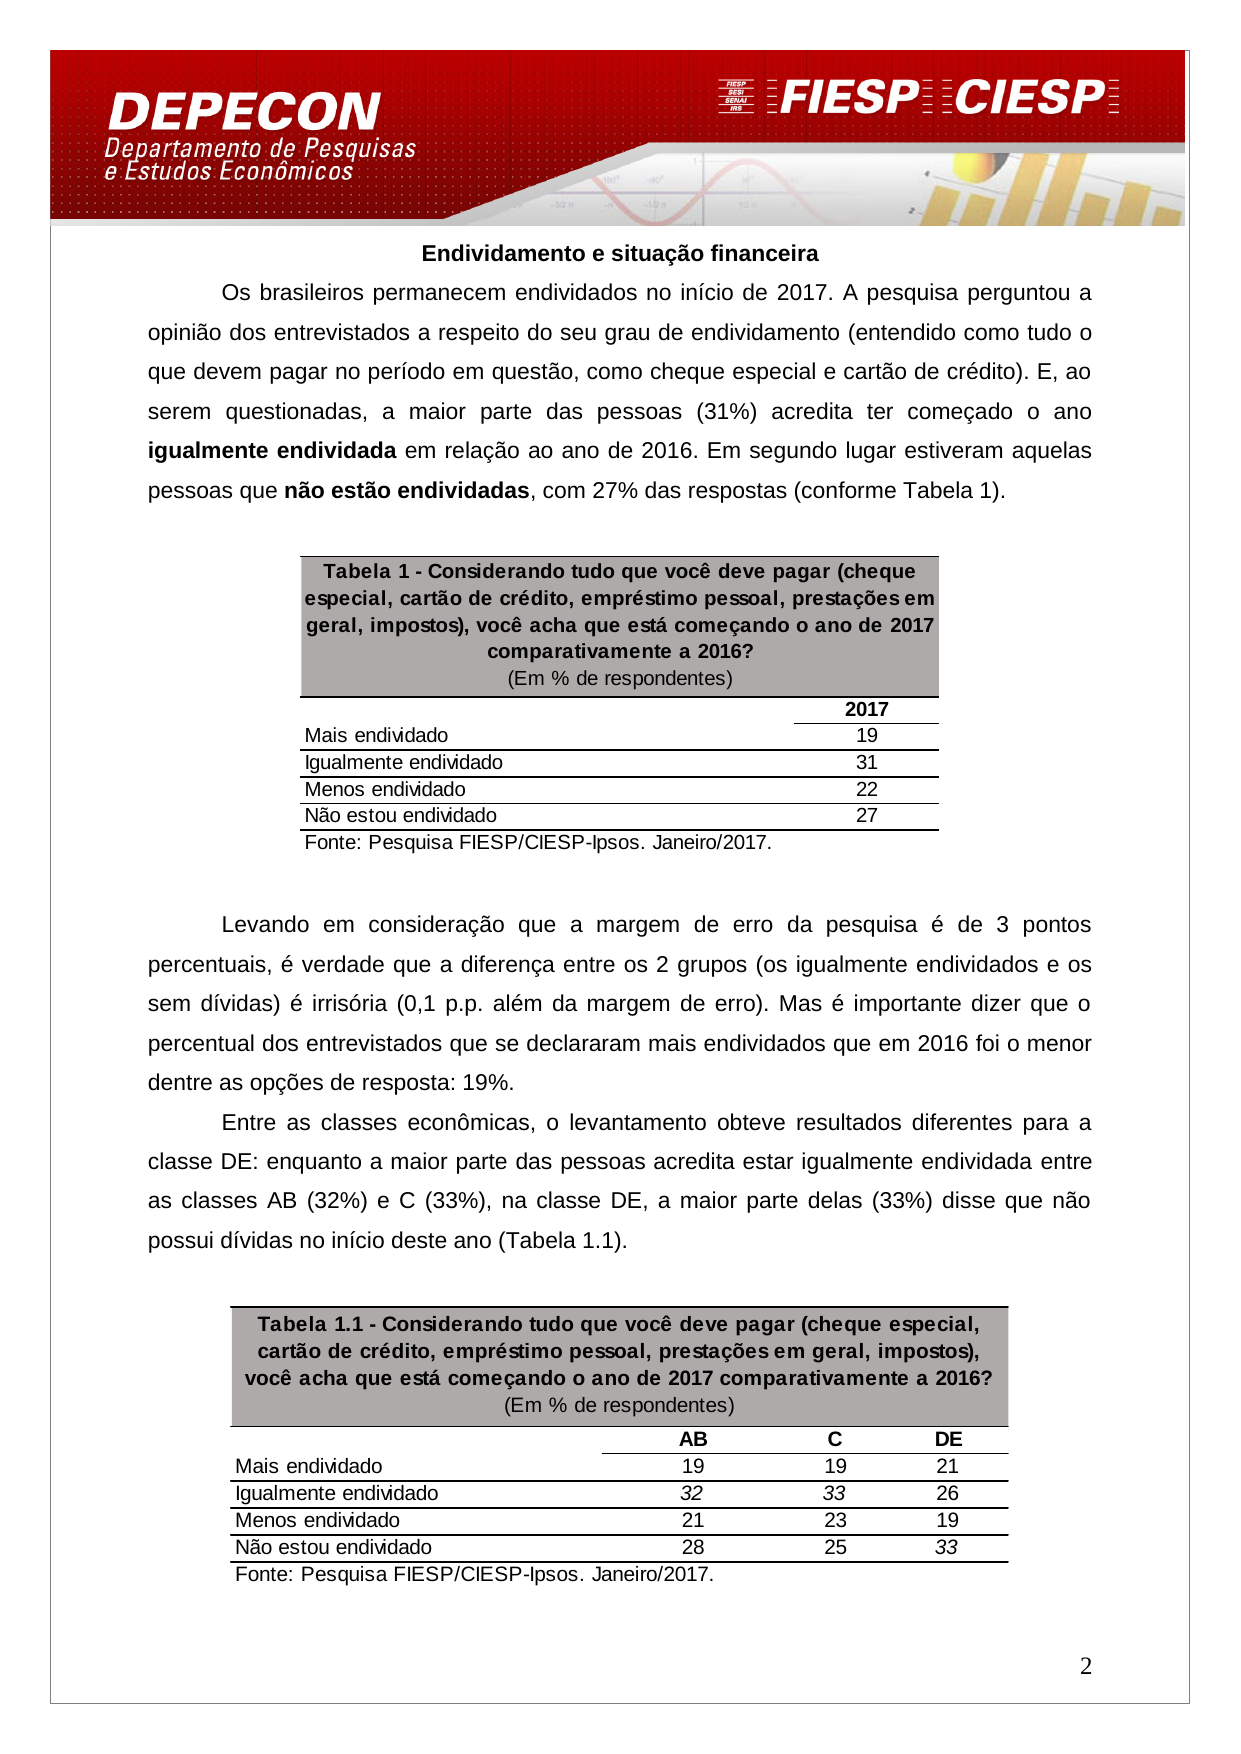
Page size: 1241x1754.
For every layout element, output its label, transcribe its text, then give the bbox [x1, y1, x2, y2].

text Levando em consideração que a margem de erro da pesquisa é de 3 pontos percentuais, é verdade que a diferença entre os 2 grupos (os igualmente endividados e os sem dívidas) é irrisória (0,1 p.p. além da margem de erro). Mas é importante dizer que o percentual dos entrevistados que se declararam mais endividados que em 2016 foi o menor dentre as opções de resposta: 19%. [148, 911, 1093, 1095]
picture [50, 50, 1185, 226]
text Entre as classes econômicas, o levantamento obteve resultados diferentes para a classe DE: enquanto a maior parte das pessoas acredita estar igualmente endividada entre as classes AB (32%) e C (33%), na classe DE, a maior parte delas (33%) disse que não possui dívidas no início deste ano (Tabela 1.1). [148, 1108, 1093, 1253]
text Endividamento e situação financeira [148, 226, 1093, 266]
text Os brasileiros permanecem endividados no início de 2017. A pesquisa perguntou a opinião dos entrevistados a respeito do seu grau de endividamento (entendido como tudo o que devem pagar no período em questão, como cheque especial e cartão de crédito). E, ao serem questionadas, a maior parte das pessoas (31%) acredita ter começado o ano igualmente endividada em relação ao ano de 2016. Em segundo lugar estiveram aquelas pessoas que não estão endividadas, com 27% das respostas (conforme Tabela 1). [148, 279, 1093, 503]
